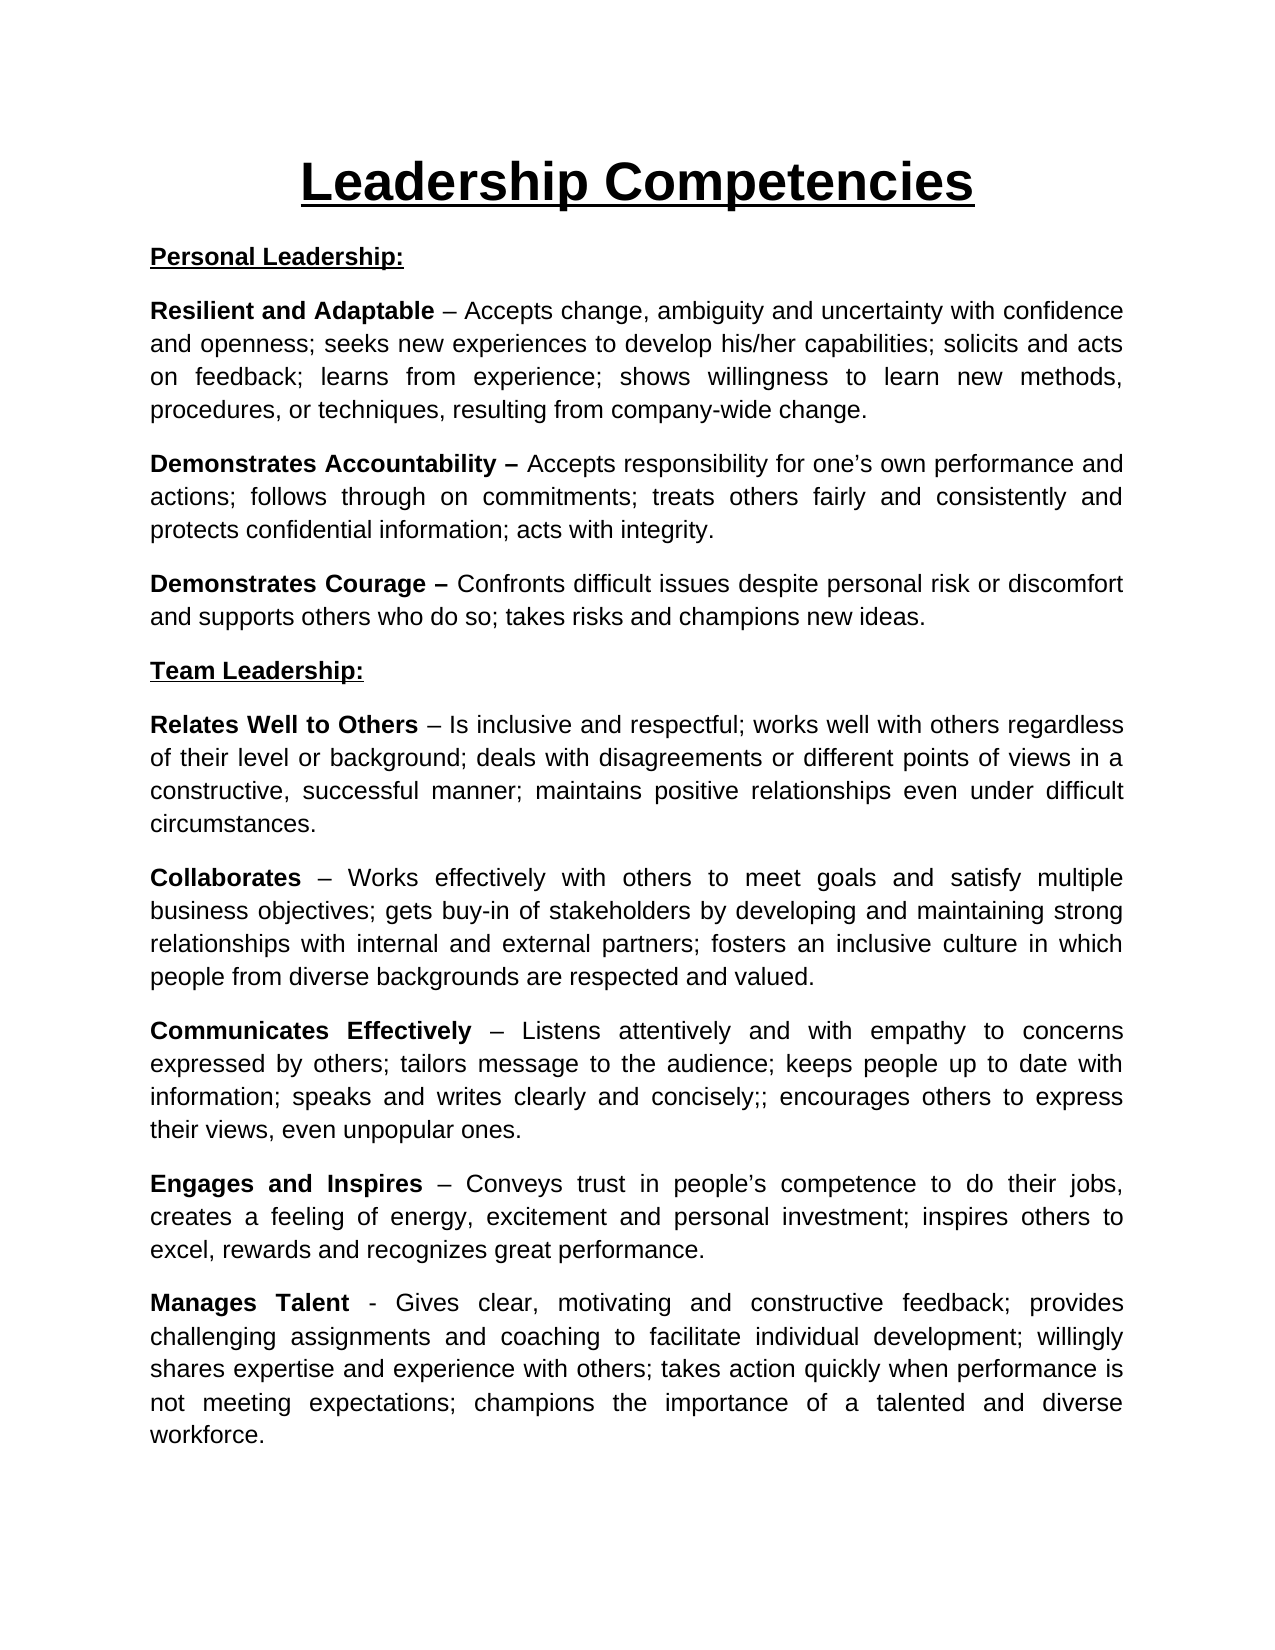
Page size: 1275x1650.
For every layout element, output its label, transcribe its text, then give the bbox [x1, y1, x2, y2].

text Leadership Competencies [150, 150, 1125, 212]
text Resilient and Adaptable – Accepts change, ambiguity and uncertainty with confidence and openness; seeks new experiences to develop his/her capabilities; solicits and acts on feedback; learns from experience; shows willingness to learn new methods, procedures, or techniques, resulting from company-wide change. [150, 296, 1125, 424]
text Team Leadership: [150, 656, 1125, 685]
text Relates Well to Others – Is inclusive and respectful; works well with others regardless of their level or background; deals with disagreements or different points of views in a constructive, successful manner; maintains positive relationships even under difficult circumstances. [150, 710, 1125, 838]
text Communicates Effectively – Listens attentively and with empathy to concerns expressed by others; tailors message to the audience; keeps people up to date with information; speaks and writes clearly and concisely;; encourages others to express their views, even unpopular ones. [150, 1016, 1125, 1143]
text Demonstrates Courage – Confronts difficult issues despite personal risk or discomfort and supports others who do so; takes risks and champions new ideas. [150, 569, 1125, 631]
text Manages Talent - Gives clear, motivating and constructive feedback; provides challenging assignments and coaching to facilitate individual development; willingly shares expertise and experience with others; takes action quickly when performance is not meeting expectations; champions the importance of a talented and diverse workforce. [150, 1288, 1125, 1449]
text Demonstrates Accountability – Accepts responsibility for one’s own performance and actions; follows through on commitments; treats others fairly and consistently and protects confidential information; acts with integrity. [150, 449, 1125, 544]
text Collaborates – Works effectively with others to meet goals and satisfy multiple business objectives; gets buy-in of stakeholders by developing and maintaining strong relationships with internal and external partners; fosters an inclusive culture in which people from diverse backgrounds are respected and valued. [150, 863, 1125, 991]
text Personal Leadership: [150, 242, 1125, 271]
text Engages and Inspires – Conveys trust in people’s competence to do their jobs, creates a feeling of energy, excitement and personal investment; inspires others to excel, rewards and recognizes great performance. [150, 1168, 1125, 1263]
